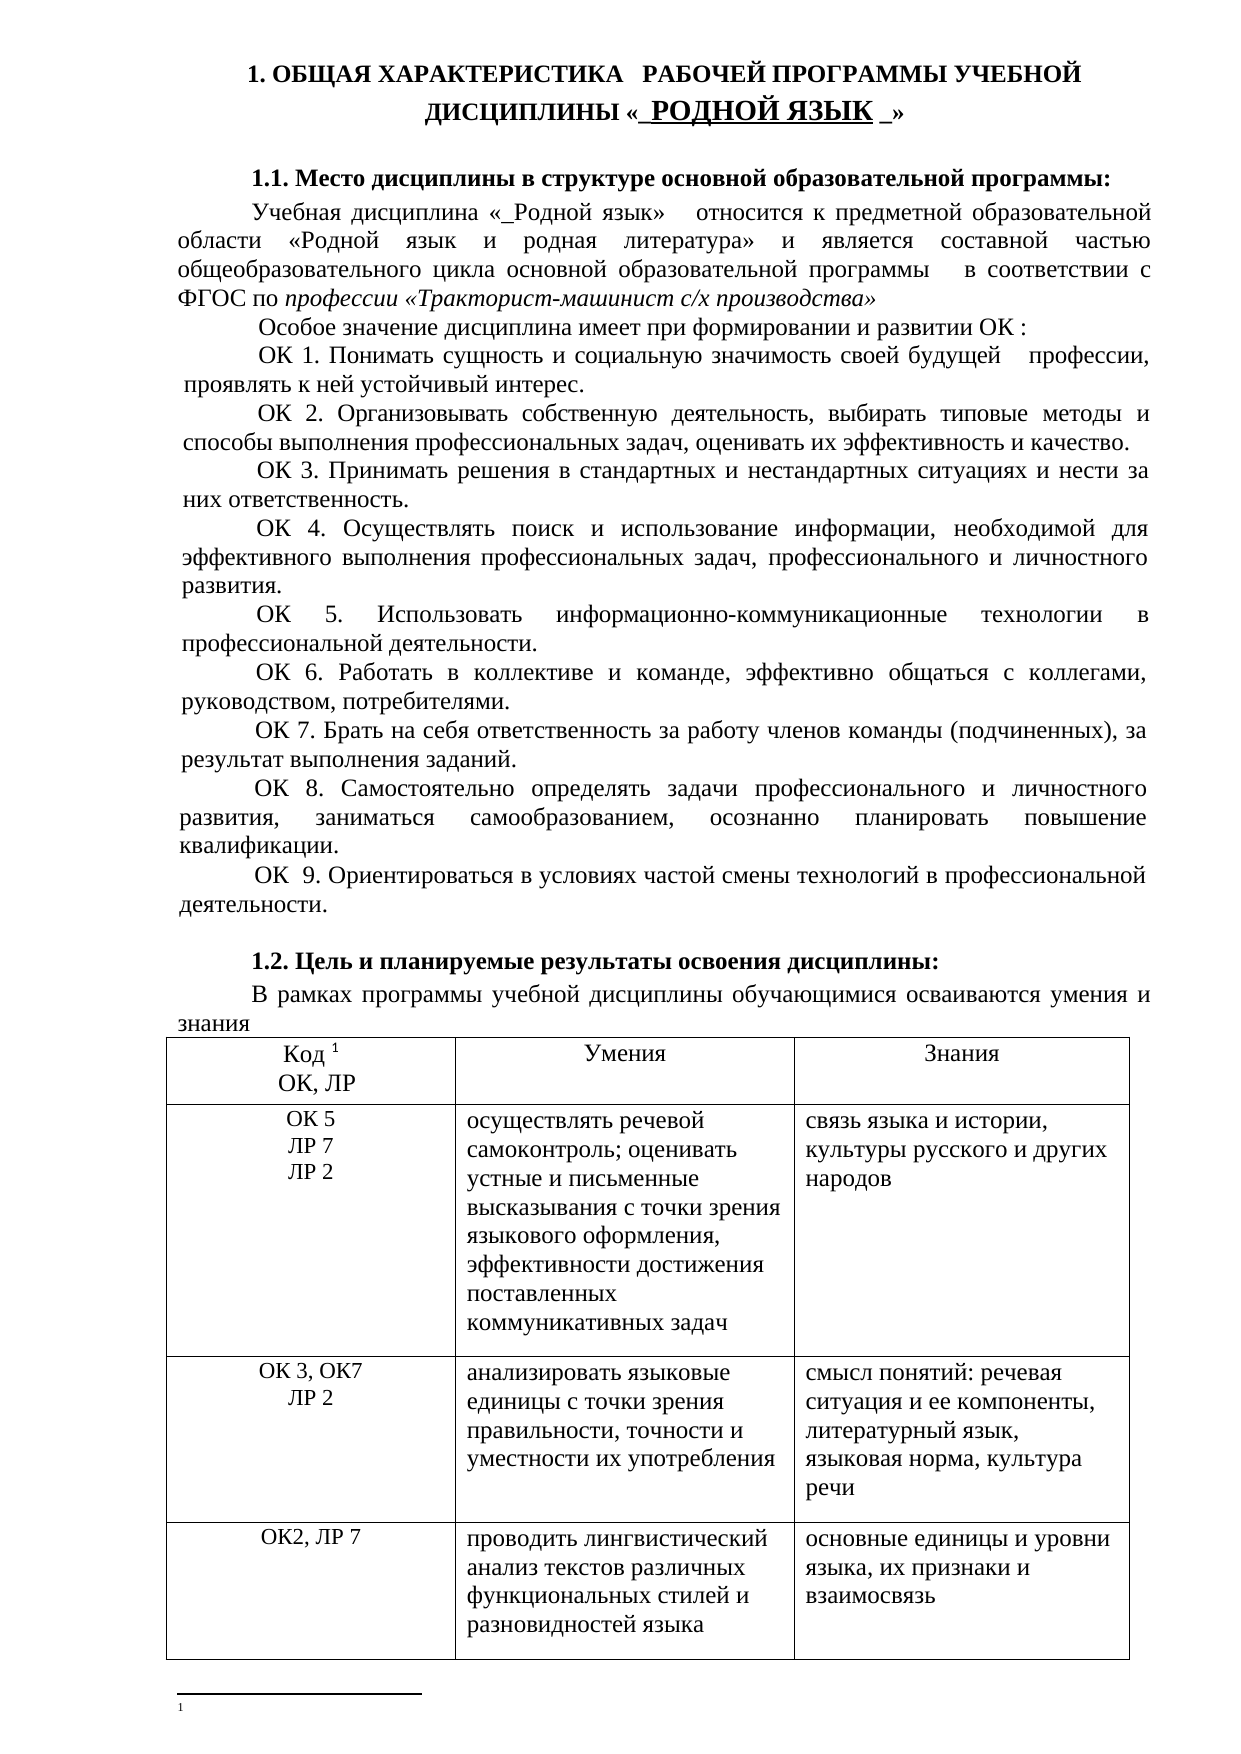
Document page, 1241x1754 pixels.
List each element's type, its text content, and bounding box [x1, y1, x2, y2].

text Особое значение дисциплина имеет при формировании и развитии ОК : [184, 312, 1150, 340]
text ОК 9. Ориентироваться в условиях частой смены технологий в профессиональной деятельности. [179, 860, 1148, 917]
table_cell связь языка и истории, культуры русского и других народов [795, 1105, 1129, 1356]
text ОК 8. Самостоятельно определять задачи профессионального и личностного развития, заниматься самообразованием, осознанно планировать повышение квалификации. [179, 773, 1148, 859]
table_cell ОК2, ЛР 7 [167, 1523, 455, 1659]
text 1. ОБЩАЯ ХАРАКТЕРИСТИКА РАБОЧЕЙ ПРОГРАММЫ УЧЕБНОЙ ДИСЦИПЛИНЫ «_РОДНОЙ ЯЗЫК _» [177, 59, 1152, 126]
table_cell ОК 5 ЛР 7 ЛР 2 [167, 1105, 455, 1356]
text ОК 4. Осуществлять поиск и использование информации, необходимой для эффективного выполнения профессиональных задач, профессионального и личностного развития. [182, 513, 1148, 599]
text ОК 2. Организовывать собственную деятельность, выбирать типовые методы и способы выполнения профессиональных задач, оценивать их эффективность и качество. [183, 398, 1150, 455]
table_header Код ОК, ЛР [167, 1038, 455, 1104]
table_cell смысл понятий: речевая ситуация и ее компоненты, литературный язык, языковая норма, культура речи [795, 1357, 1129, 1522]
text ОК 7. Брать на себя ответственность за работу членов команды (подчиненных), за результат выполнения заданий. [181, 715, 1148, 773]
table_cell проводить лингвистический анализ текстов различных функциональных стилей и разновидностей языка [456, 1523, 794, 1659]
table_header Умения [456, 1038, 794, 1104]
table_cell основные единицы и уровни языка, их признаки и взаимосвязь [795, 1523, 1129, 1659]
text В рамках программы учебной дисциплины обучающимися осваиваются умения и знания [177, 979, 1152, 1037]
table_cell ОК 3, ОК7 ЛР 2 [167, 1357, 455, 1522]
text 1.1. Место дисциплины в структуре основной образовательной программы: [177, 163, 1152, 192]
table_cell осуществлять речевой самоконтроль; оценивать устные и письменные высказывания с точки зрения языкового оформления, эффективности достижения поставленных коммуникативных задач [456, 1105, 794, 1356]
table_cell анализировать языковые единицы с точки зрения правильности, точности и уместности их употребления [456, 1357, 794, 1522]
text ОК 3. Принимать решения в стандартных и нестандартных ситуациях и нести за них ответственность. [183, 455, 1150, 513]
text ОК 6. Работать в коллективе и команде, эффективно общаться с коллегами, руководством, потребителями. [181, 657, 1148, 714]
text 1.2. Цель и планируемые результаты освоения дисциплины: [177, 946, 1152, 975]
text ОК 1. Понимать сущность и социальную значимость своей будущей профессии, проявлять к ней устойчивый интерес. [184, 340, 1150, 398]
table_header Знания [795, 1038, 1129, 1104]
text ОК 5. Использовать информационно-коммуникационные технологии в профессиональной деятельности. [182, 599, 1149, 657]
text Учебная дисциплина «_Родной язык» относится к предметной образовательной области «Родной язык и родная литература» и является составной частью общеобразовательного цикла основной образовательной программы в соответствии с ФГОС по профессии «Тракторист-машинист с/х производства» [177, 197, 1152, 312]
